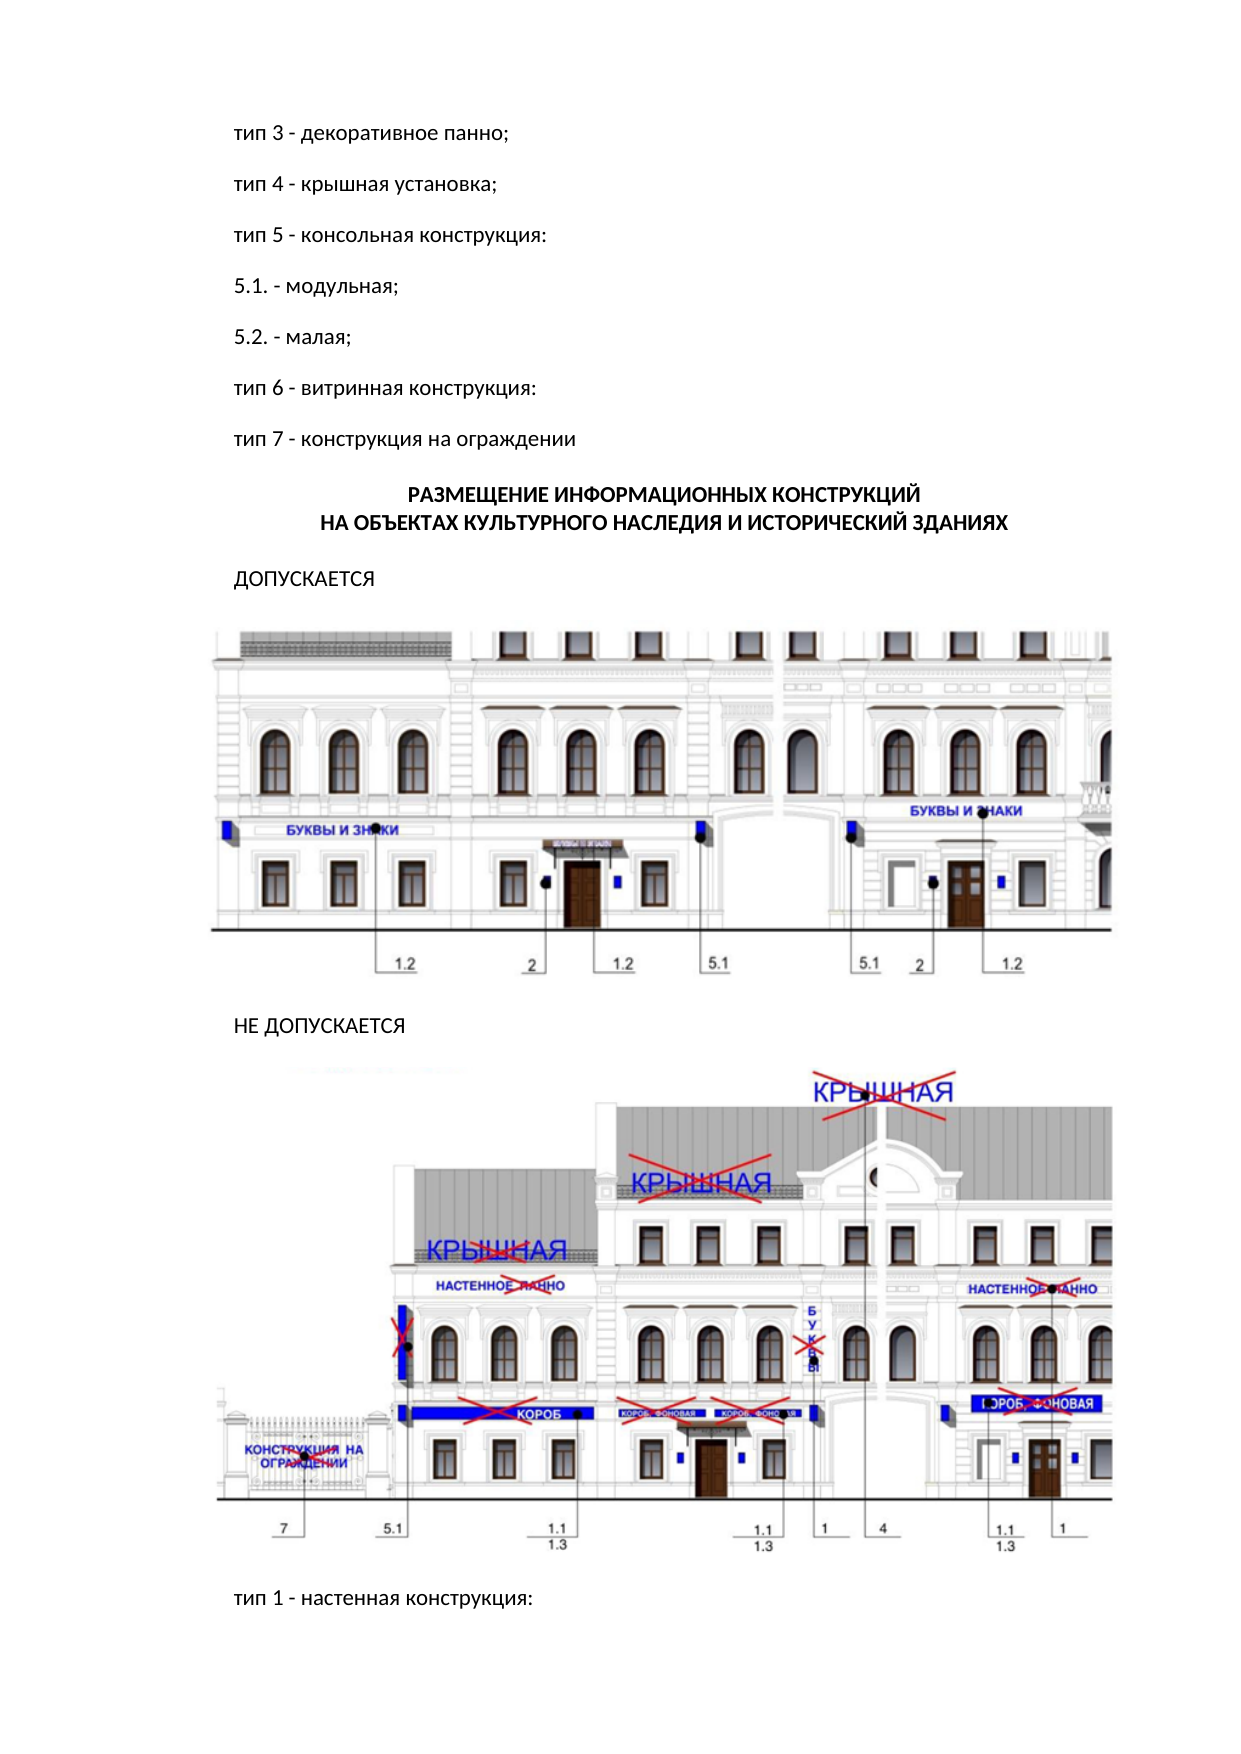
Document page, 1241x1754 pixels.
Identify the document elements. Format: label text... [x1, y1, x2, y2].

text тип 6 - витринная конструкция: [177, 373, 1152, 401]
title НА ОБЪЕКТАХ КУЛЬТУРНОГО НАСЛЕДИЯ И ИСТОРИЧЕСКИЙ ЗДАНИЯХ [177, 508, 1152, 536]
picture [210, 1067, 1119, 1556]
text ДОПУСКАЕТСЯ [177, 564, 1152, 592]
text тип 7 - конструкция на ограждении [177, 424, 1152, 452]
text 5.2. - малая; [177, 322, 1152, 350]
picture [207, 620, 1122, 984]
text НЕ ДОПУСКАЕТСЯ [177, 1012, 1152, 1040]
text тип 1 - настенная конструкция: [177, 1583, 1152, 1611]
text тип 3 - декоративное панно; [177, 118, 1152, 146]
text тип 4 - крышная установка; [177, 169, 1152, 197]
text тип 5 - консольная конструкция: [177, 220, 1152, 248]
text 5.1. - модульная; [177, 271, 1152, 299]
title РАЗМЕЩЕНИЕ ИНФОРМАЦИОННЫХ КОНСТРУКЦИЙ [177, 480, 1152, 508]
